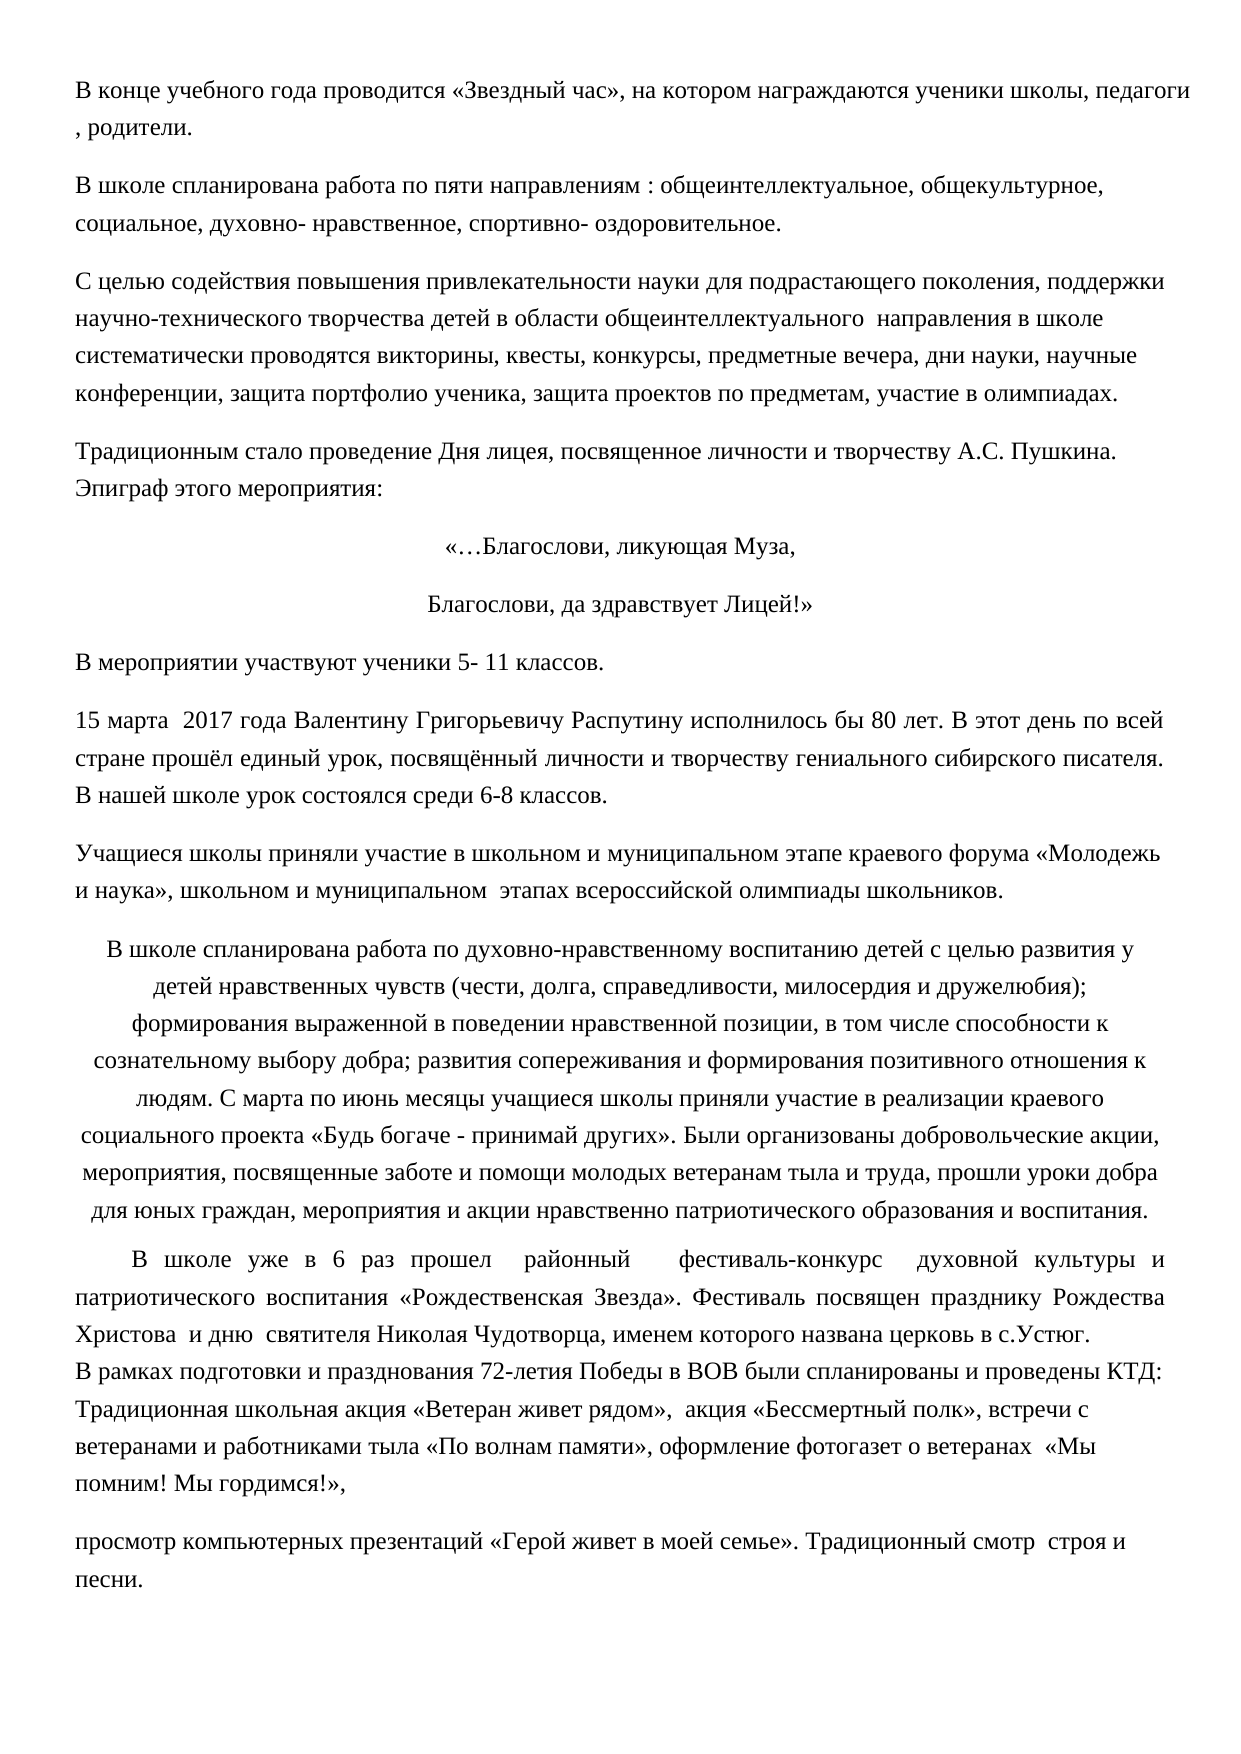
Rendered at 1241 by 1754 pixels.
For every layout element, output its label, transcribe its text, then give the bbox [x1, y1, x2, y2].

text В школе спланирована работа по пяти направлениям : общеинтеллектуальное, общекультурное, социальное, духовно- нравственное, спортивно- оздоровительное. [75, 170, 1195, 236]
text 15 марта 2017 года Валентину Григорьевичу Распутину исполнилось бы 80 лет. В этот день по всей стране прошёл единый урок, посвящённый личности и творчеству гениального сибирского писателя. В нашей школе урок состоялся среди 6-8 классов. [75, 706, 1165, 809]
text В мероприятии участвуют ученики 5- 11 классов. [75, 647, 1165, 676]
text С целью содействия повышения привлекательности науки для подрастающего поколения, поддержки научно-технического творчества детей в области общеинтеллектуального направления в школе систематически проводятся викторины, квесты, конкурсы, предметные вечера, дни науки, научные конференции, защита портфолио ученика, защита проектов по предметам, участие в олимпиадах. [75, 266, 1195, 406]
text просмотр компьютерных презентаций «Герой живет в моей семье». Традиционный смотр строя и песни. [75, 1526, 1165, 1592]
text «…Благослови, ликующая Муза, [75, 531, 1165, 560]
text В конце учебного года проводится «Звездный час», на котором награждаются ученики школы, педагоги , родители. [75, 75, 1195, 141]
text Благослови, да здравствует Лицей!» [75, 589, 1165, 618]
text В школе уже в 6 раз прошел районный фестиваль-конкурс духовной культуры и патриотического воспитания «Рождественская Звезда». Фестиваль посвящен празднику Рождества Христова и дню святителя Николая Чудотворца, именем которого названа церковь в с.Устюг. [75, 1244, 1165, 1348]
text В школе спланирована работа по духовно-нравственному воспитанию детей с целью развития у детей нравственных чувств (чести, долга, справедливости, милосердия и дружелюбия); формирования выраженной в поведении нравственной позиции, в том числе способности к сознательному выбору добра; развития сопереживания и формирования позитивного отношения к людям. С марта по июнь месяцы учащиеся школы приняли участие в реализации краевого социального проекта «Будь богаче - принимай других». Были организованы добровольческие акции, мероприятия, посвященные заботе и помощи молодых ветеранам тыла и труда, прошли уроки добра для юных граждан, мероприятия и акции нравственно патриотического образования и воспитания. [75, 934, 1165, 1223]
text Учащиеся школы приняли участие в школьном и муниципальном этапе краевого форума «Молодежь и наука», школьном и муниципальном этапах всероссийской олимпиады школьников. [75, 838, 1165, 904]
text В рамках подготовки и празднования 72-летия Победы в ВОВ были спланированы и проведены КТД: Традиционная школьная акция «Ветеран живет рядом», акция «Бессмертный полк», встречи с ветеранами и работниками тыла «По волнам памяти», оформление фотогазет о ветеранах «Мы помним! Мы гордимся!», [75, 1356, 1165, 1497]
text Традиционным стало проведение Дня лицея, посвященное личности и творчеству А.С. Пушкина. Эпиграф этого мероприятия: [75, 436, 1165, 502]
